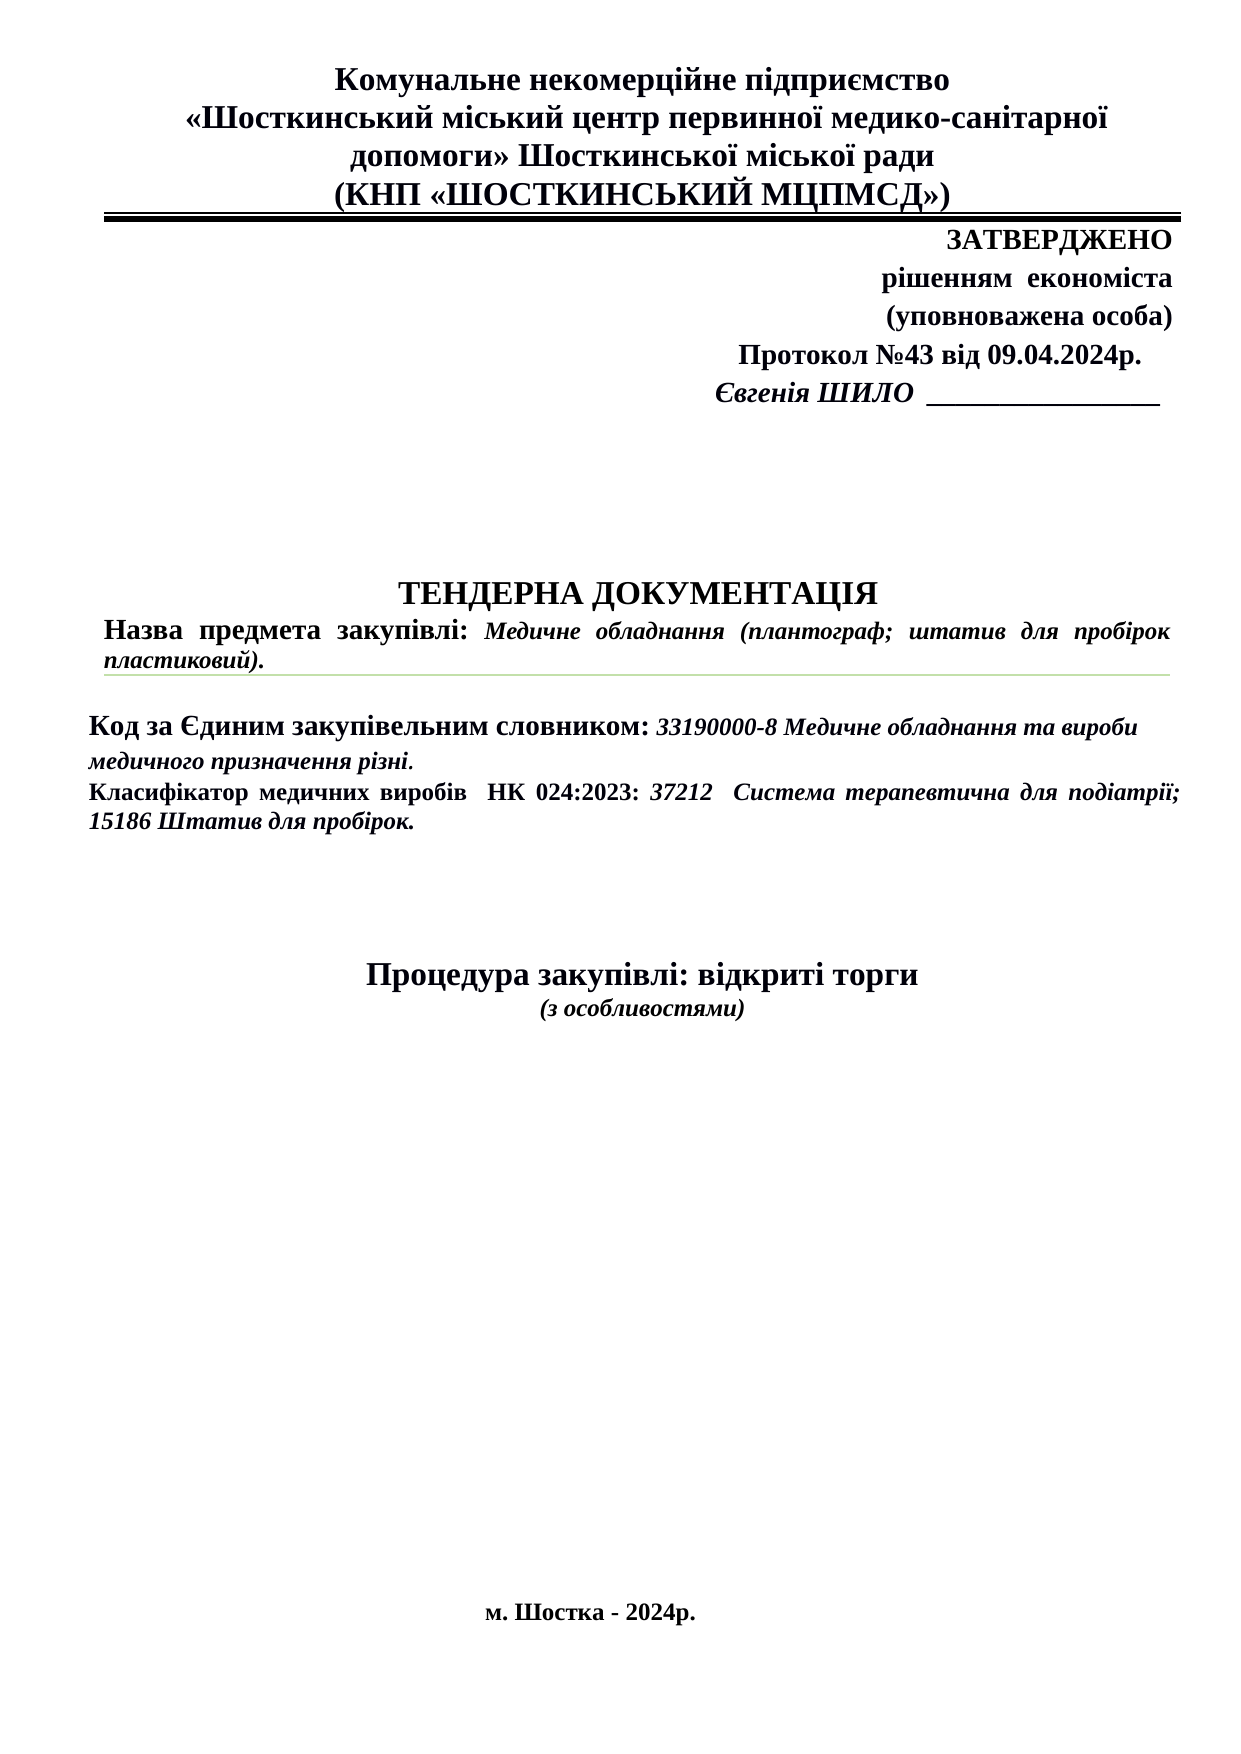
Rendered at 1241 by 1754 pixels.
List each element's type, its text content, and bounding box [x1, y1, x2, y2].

text (з особливостями) [103, 993, 1181, 1022]
text Код за Єдиним закупівельним словником: 33190000-8 Медичне обладнання та вироби медичного призначення різні.Тут https://dk21.dovidnyk.info/index.php?rozd=3843 про ℹ ДК 021:2015 ℹ [89, 708, 1181, 777]
table_header ТЕНДЕРНА ДОКУМЕНТАЦІЯ Назва предмета закупівлі: Медичне обладнання (плантограф; штатив для пробірок пластиковий). [92, 574, 1181, 708]
text Класифікатор медичних виробів НК 024:2023: 37212 Система терапевтична для подіатрії; 15186 Штатив для пробірок. [89, 777, 1181, 835]
text Процедура закупівлі: відкриті торги [103, 955, 1181, 993]
table_header ЗАТВЕРДЖЕНО рішенням економіста (уповноважена особа) Протокол №43 від 09.04.2024р. Євгенія ШИЛО ________________ [572, 222, 1184, 430]
text (КНП «ШОСТКИНСЬКИЙ МЦПМСД») [103, 174, 1181, 222]
text м. Шостка - 2024р. [103, 1597, 1181, 1626]
text Комунальне некомерційне підприємство [103, 59, 1181, 97]
text «Шосткинський міський центр первинної медико-санітарної допомоги» Шосткинської міської ради [103, 97, 1181, 174]
